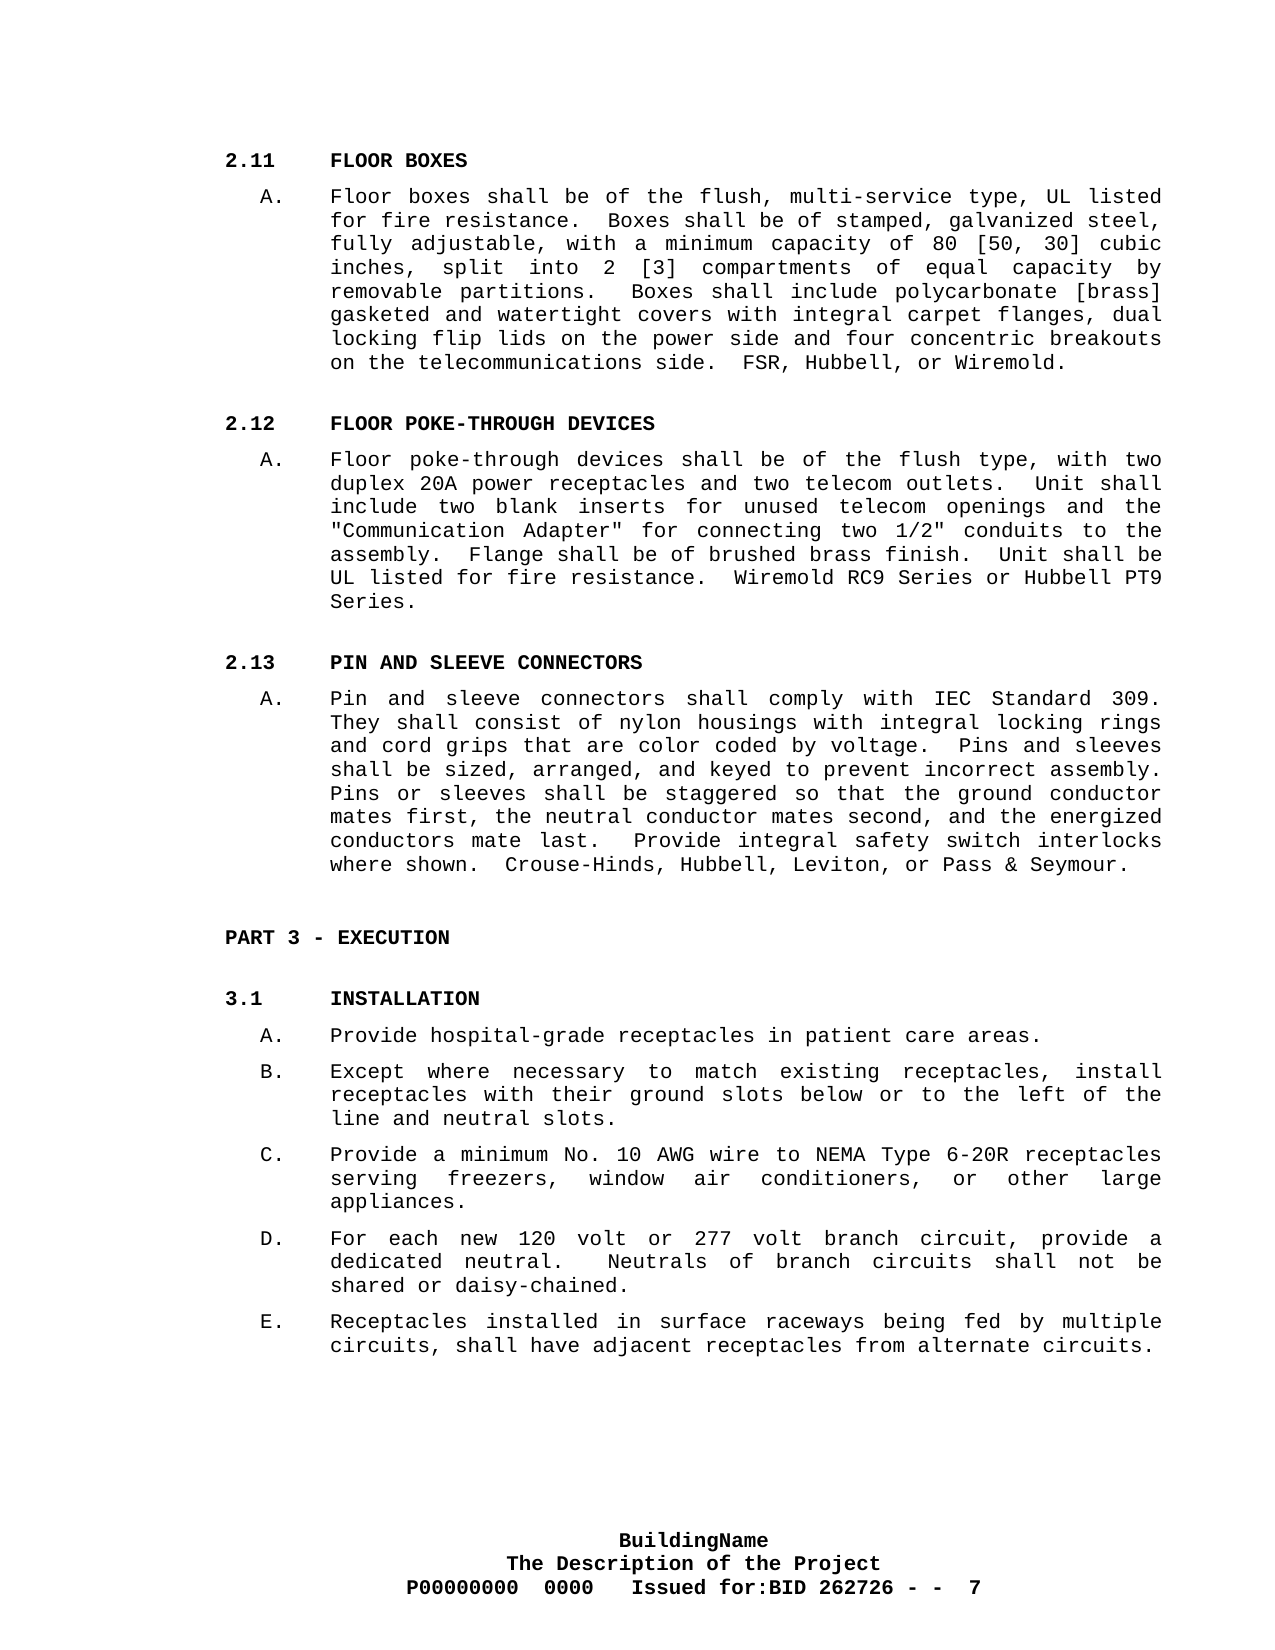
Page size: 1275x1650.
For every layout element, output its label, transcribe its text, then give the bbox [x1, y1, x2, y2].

text Pin and sleeve connectors shall comply with IEC Standard 309. They shall consist of nylon housings with integral locking rings and cord grips that are color coded by voltage. Pins and sleeves shall be sized, arranged, and keyed to prevent incorrect assembly. Pins or sleeves shall be staggered so that the ground conductor mates first, the neutral conductor mates second, and the energized conductors mate last. Provide integral safety switch interlocks where shown. Crouse-Hinds, Hubbell, Leviton, or Pass & Seymour. [285, 688, 1162, 877]
text Floor Boxes [225, 150, 1162, 174]
text For each new 120 volt or 277 volt branch circuit, provide a dedicated neutral. Neutrals of branch circuits shall not be shared or daisy-chained. [285, 1228, 1162, 1298]
text PIN AND SLEEVE CONNECTORS [225, 652, 1162, 676]
text Provide a minimum No. 10 AWG wire to NEMA Type 6-20R receptacles serving freezers, window air conditioners, or other large appliances. [285, 1144, 1162, 1215]
text Installation [225, 988, 1162, 1012]
text Floor boxes shall be of the flush, multi-service type, UL listed for fire resistance. Boxes shall be of stamped, galvanized steel, fully adjustable, with a minimum capacity of 80 [50, 30] cubic inches, split into 2 [3] compartments of equal capacity by removable partitions. Boxes shall include polycarbonate [brass] gasketed and watertight covers with integral carpet flanges, dual locking flip lids on the power side and four concentric breakouts on the telecommunications side. FSR, Hubbell, or Wiremold. [285, 186, 1162, 375]
text Floor POKE-THROUGH DEVICES [225, 413, 1162, 436]
text Receptacles installed in surface raceways being fed by multiple circuits, shall have adjacent receptacles from alternate circuits. [285, 1311, 1162, 1358]
text Execution [225, 927, 1162, 951]
text Except where necessary to match existing receptacles, install receptacles with their ground slots below or to the left of the line and neutral slots. [285, 1061, 1162, 1132]
text Floor poke-through devices shall be of the flush type, with two duplex 20A power receptacles and two telecom outlets. Unit shall include two blank inserts for unused telecom openings and the "Communication Adapter" for connecting two 1/2" conduits to the assembly. Flange shall be of brushed brass finish. Unit shall be UL listed for fire resistance. Wiremold RC9 Series or Hubbell PT9 Series. [285, 449, 1162, 614]
text Provide hospital-grade receptacles in patient care areas. [285, 1024, 1162, 1048]
